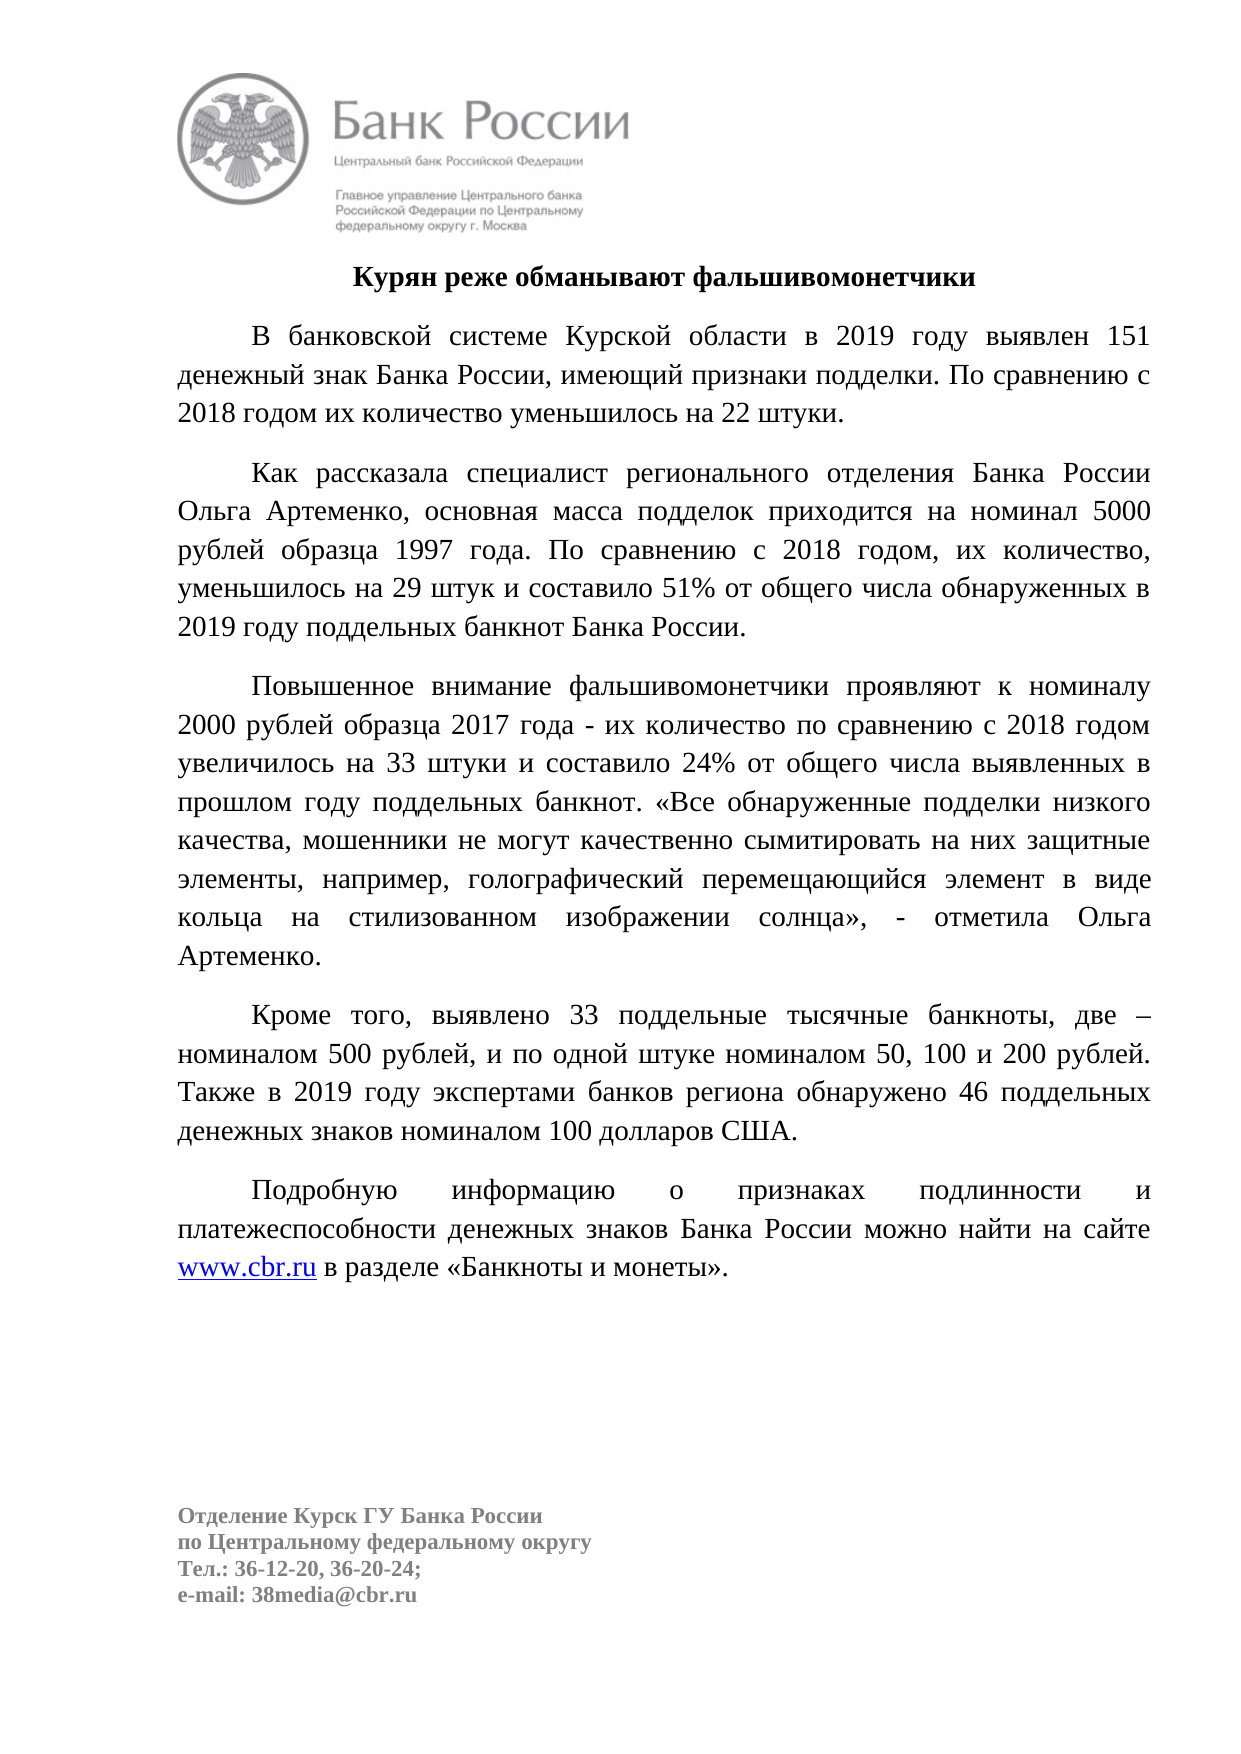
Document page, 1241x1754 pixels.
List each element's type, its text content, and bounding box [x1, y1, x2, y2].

text Кроме того, выявлено 33 поддельные тысячные банкноты, две – номиналом 500 рублей, и по одной штуке номиналом 50, 100 и 200 рублей. Также в 2019 году экспертами банков региона обнаружено 46 поддельных денежных знаков номиналом 100 долларов США. [177, 997, 1152, 1147]
text Подробную информацию о признаках подлинности и платежеспособности денежных знаков Банка России можно найти на сайте www.cbr.ru в разделе «Банкноты и монеты». [177, 1172, 1152, 1283]
picture [177, 73, 629, 233]
text е-mail: 38media@cbr.ru [177, 1581, 1152, 1607]
text Курян реже обманывают фальшивомонетчики [177, 259, 1152, 292]
text В банковской системе Курской области в 2019 году выявлен 151 денежный знак Банка России, имеющий признаки подделки. По сравнению с 2018 годом их количество уменьшилось на 22 штуки. [177, 318, 1152, 429]
text по Центральному федеральному округу [177, 1528, 1152, 1555]
text Повышенное внимание фальшивомонетчики проявляют к номиналу 2000 рублей образца 2017 года - их количество по сравнению с 2018 годом увеличилось на 33 штуки и составило 24% от общего числа выявленных в прошлом году поддельных банкнот. «Все обнаруженные подделки низкого качества, мошенники не могут качественно сымитировать на них защитные элементы, например, голографический перемещающийся элемент в виде кольца на стилизованном изображении солнца», - отметила Ольга Артеменко. [177, 668, 1152, 972]
text Отделение Курск ГУ Банка России [177, 1502, 1152, 1528]
text Как рассказала специалист регионального отделения Банка России Ольга Артеменко, основная масса подделок приходится на номинал 5000 рублей образца 1997 года. По сравнению с 2018 годом, их количество, уменьшилось на 29 штук и составило 51% от общего числа обнаруженных в 2019 году поддельных банкнот Банка России. [177, 455, 1152, 642]
text Тел.: 36-12-20, 36-20-24; [177, 1555, 1152, 1581]
